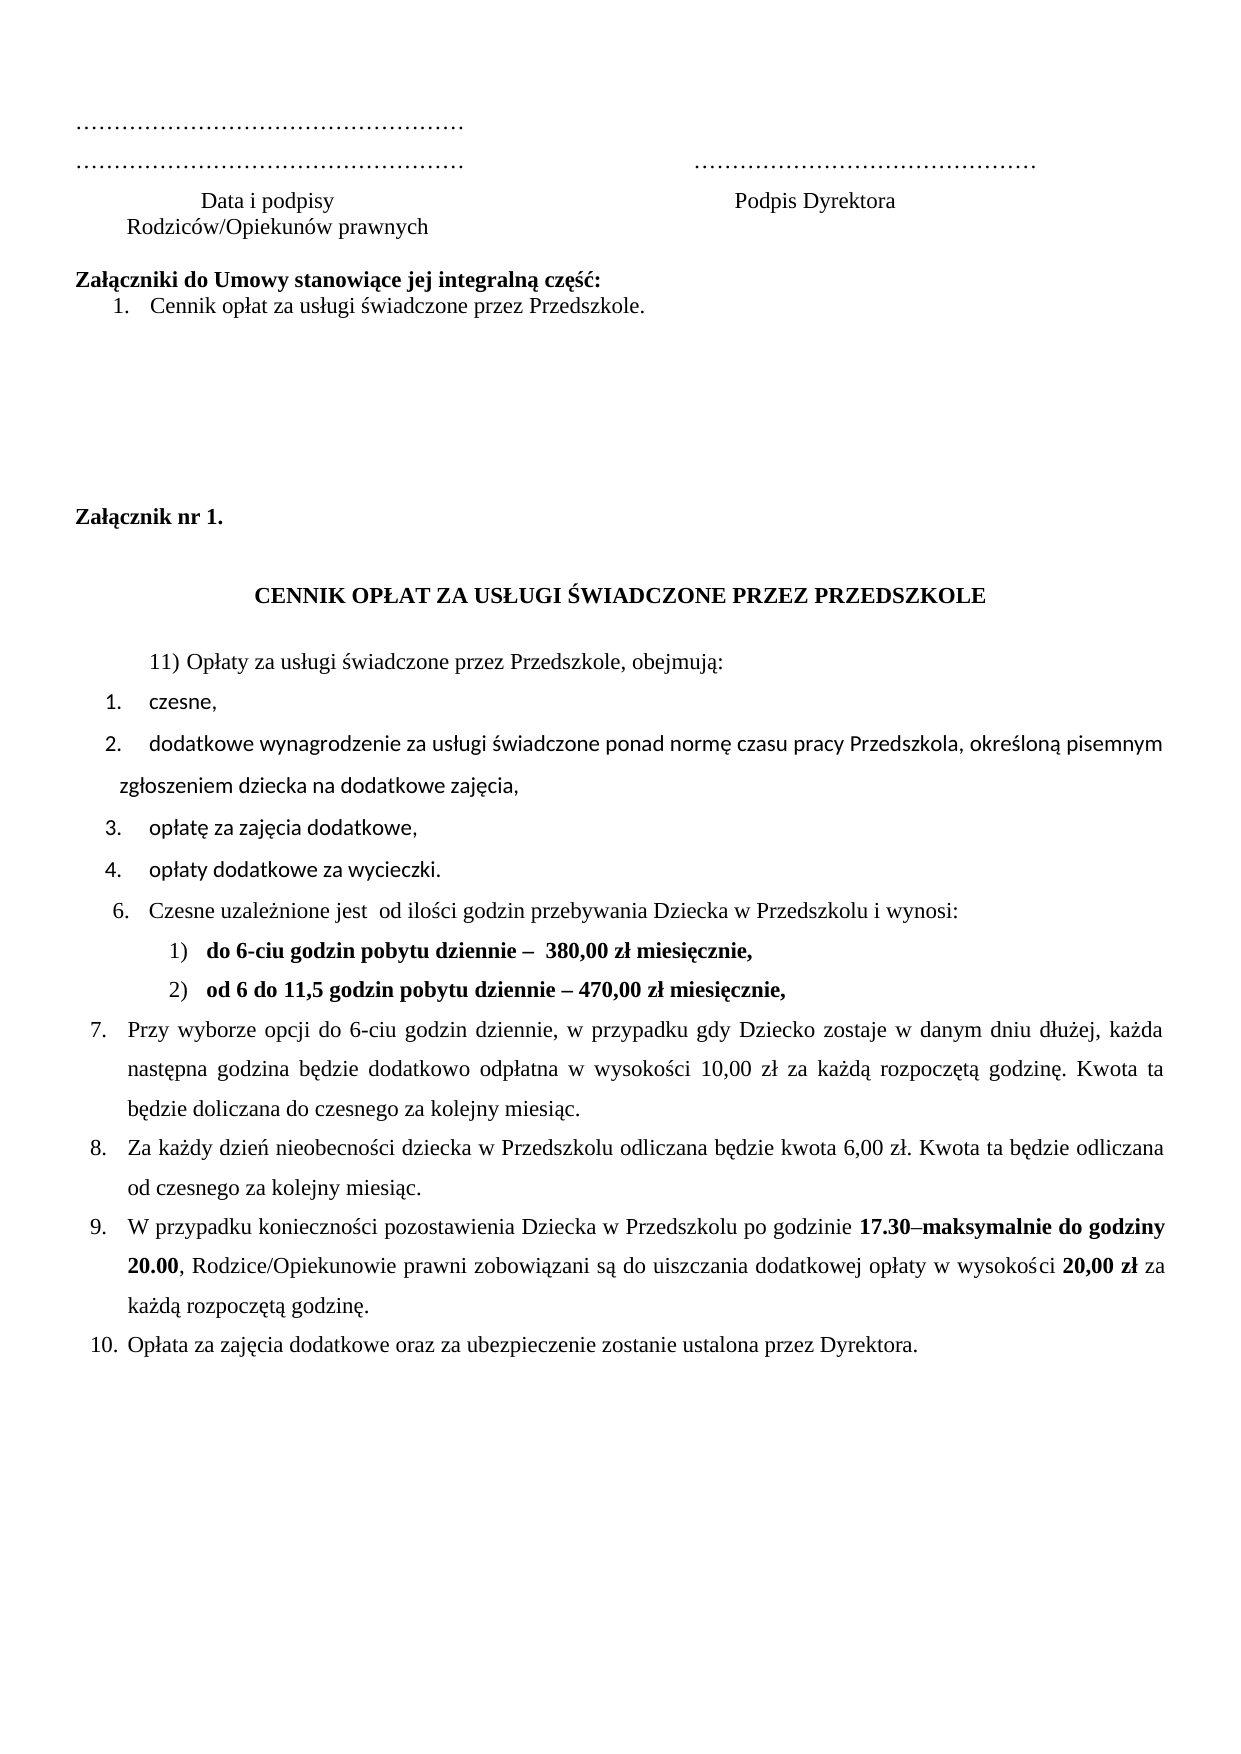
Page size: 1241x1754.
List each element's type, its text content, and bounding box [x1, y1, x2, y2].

list dodatkowe wynagrodzenie za usługi świadczone ponad normę czasu pracy Przedszkola, określoną pisemnym zgłoszeniem dziecka na dodatkowe zajęcia, [104, 729, 1165, 799]
text Data i podpisy Podpis Dyrektora [75, 187, 1165, 213]
list do 6-ciu godzin pobytu dziennie – 380,00 zł miesięcznie, [169, 937, 1165, 963]
list czesne, [104, 687, 1165, 715]
list Opłaty za usługi świadczone przez Przedszkole, obejmują: [149, 648, 1165, 674]
list Czesne uzależnione jest od ilości godzin przebywania Dziecka w Przedszkolu i wynosi: [112, 897, 1165, 923]
text …………………………………………… [75, 108, 1165, 134]
text Załączniki do Umowy stanowiące jej integralną część: [75, 266, 1165, 292]
list Za każdy dzień nieobecności dziecka w Przedszkolu odliczana będzie kwota 6,00 zł. Kwota ta będzie odliczana od czesnego za kolejny miesiąc. [90, 1134, 1165, 1200]
list Cennik opłat za usługi świadczone przez Przedszkole. [112, 292, 1165, 318]
list opłaty dodatkowe za wycieczki. [104, 855, 1165, 883]
list opłatę za zajęcia dodatkowe, [104, 813, 1165, 841]
list Przy wyborze opcji do 6-ciu godzin dziennie, w przypadku gdy Dziecko zostaje w danym dniu dłużej, każda następna godzina będzie dodatkowo odpłatna w wysokości 10,00 zł za każdą rozpoczętą godzinę. Kwota ta będzie doliczana do czesnego za kolejny miesiąc. [90, 1016, 1165, 1121]
list Opłata za zajęcia dodatkowe oraz za ubezpieczenie zostanie ustalona przez Dyrektora. [90, 1331, 1165, 1358]
text Rodziców/Opiekunów prawnych [75, 213, 1165, 239]
list W przypadku konieczności pozostawienia Dziecka w Przedszkolu po godzinie 17.30–maksymalnie do godziny 20.00, Rodzice/Opiekunowie prawni zobowiązani są do uiszczania dodatkowej opłaty w wysokości 20,00 zł za każdą rozpoczętą godzinę. [90, 1213, 1165, 1318]
list od 6 do 11,5 godzin pobytu dziennie – 470,00 zł miesięcznie, [169, 976, 1165, 1002]
text CENNIK OPŁAT ZA USŁUGI ŚWIADCZONE PRZEZ PRZEDSZKOLE [75, 582, 1165, 608]
text Załącznik nr 1. [75, 503, 1165, 529]
text …………………………………………… ……………………………………… [75, 147, 1165, 174]
